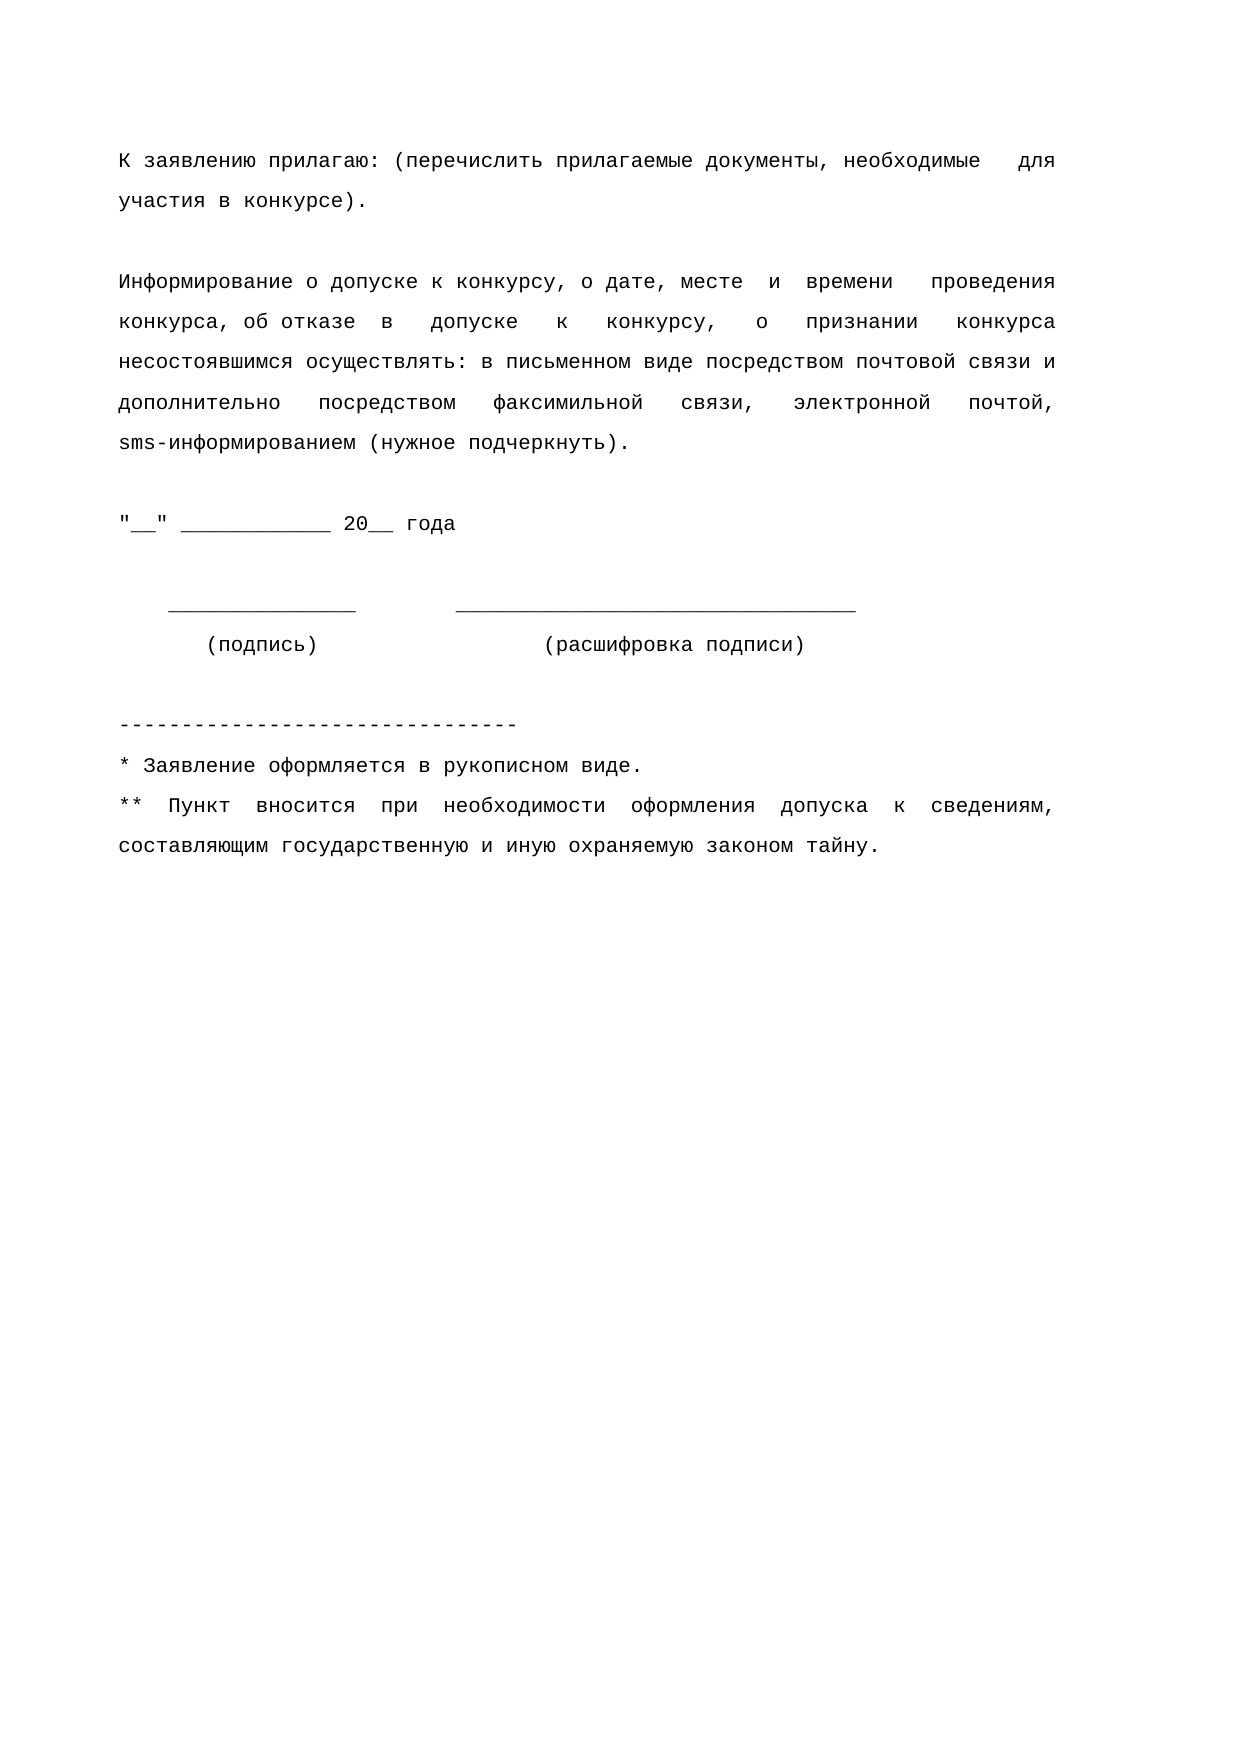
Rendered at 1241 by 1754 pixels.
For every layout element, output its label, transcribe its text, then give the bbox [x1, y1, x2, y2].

text _______________ ________________________________ [118, 593, 1181, 617]
text sms-информированием (нужное подчеркнуть). [118, 432, 1181, 456]
text составляющим государственную и иную охраняемую законом тайну. [118, 835, 1181, 859]
text ** Пункт вносится при необходимости оформления допуска к сведениям, [118, 795, 1181, 819]
text несостоявшимся осуществлять: в письменном виде посредством почтовой связи и [118, 352, 1181, 375]
text "__" ____________ 20__ года [118, 513, 1181, 536]
text -------------------------------- [118, 714, 1181, 738]
text участия в конкурсе). [118, 190, 1181, 214]
text К заявлению прилагаю: (перечислить прилагаемые документы, необходимые для [118, 150, 1181, 174]
text дополнительно посредством факсимильной связи, электронной почтой, [118, 392, 1181, 416]
text конкурса, об отказе в допуске к конкурсу, о признании конкурса [118, 311, 1181, 335]
text (подпись) (расшифровка подписи) [118, 634, 1181, 657]
text Информирование о допуске к конкурсу, о дате, месте и времени проведения [118, 271, 1181, 294]
text * Заявление оформляется в рукописном виде. [118, 755, 1181, 778]
